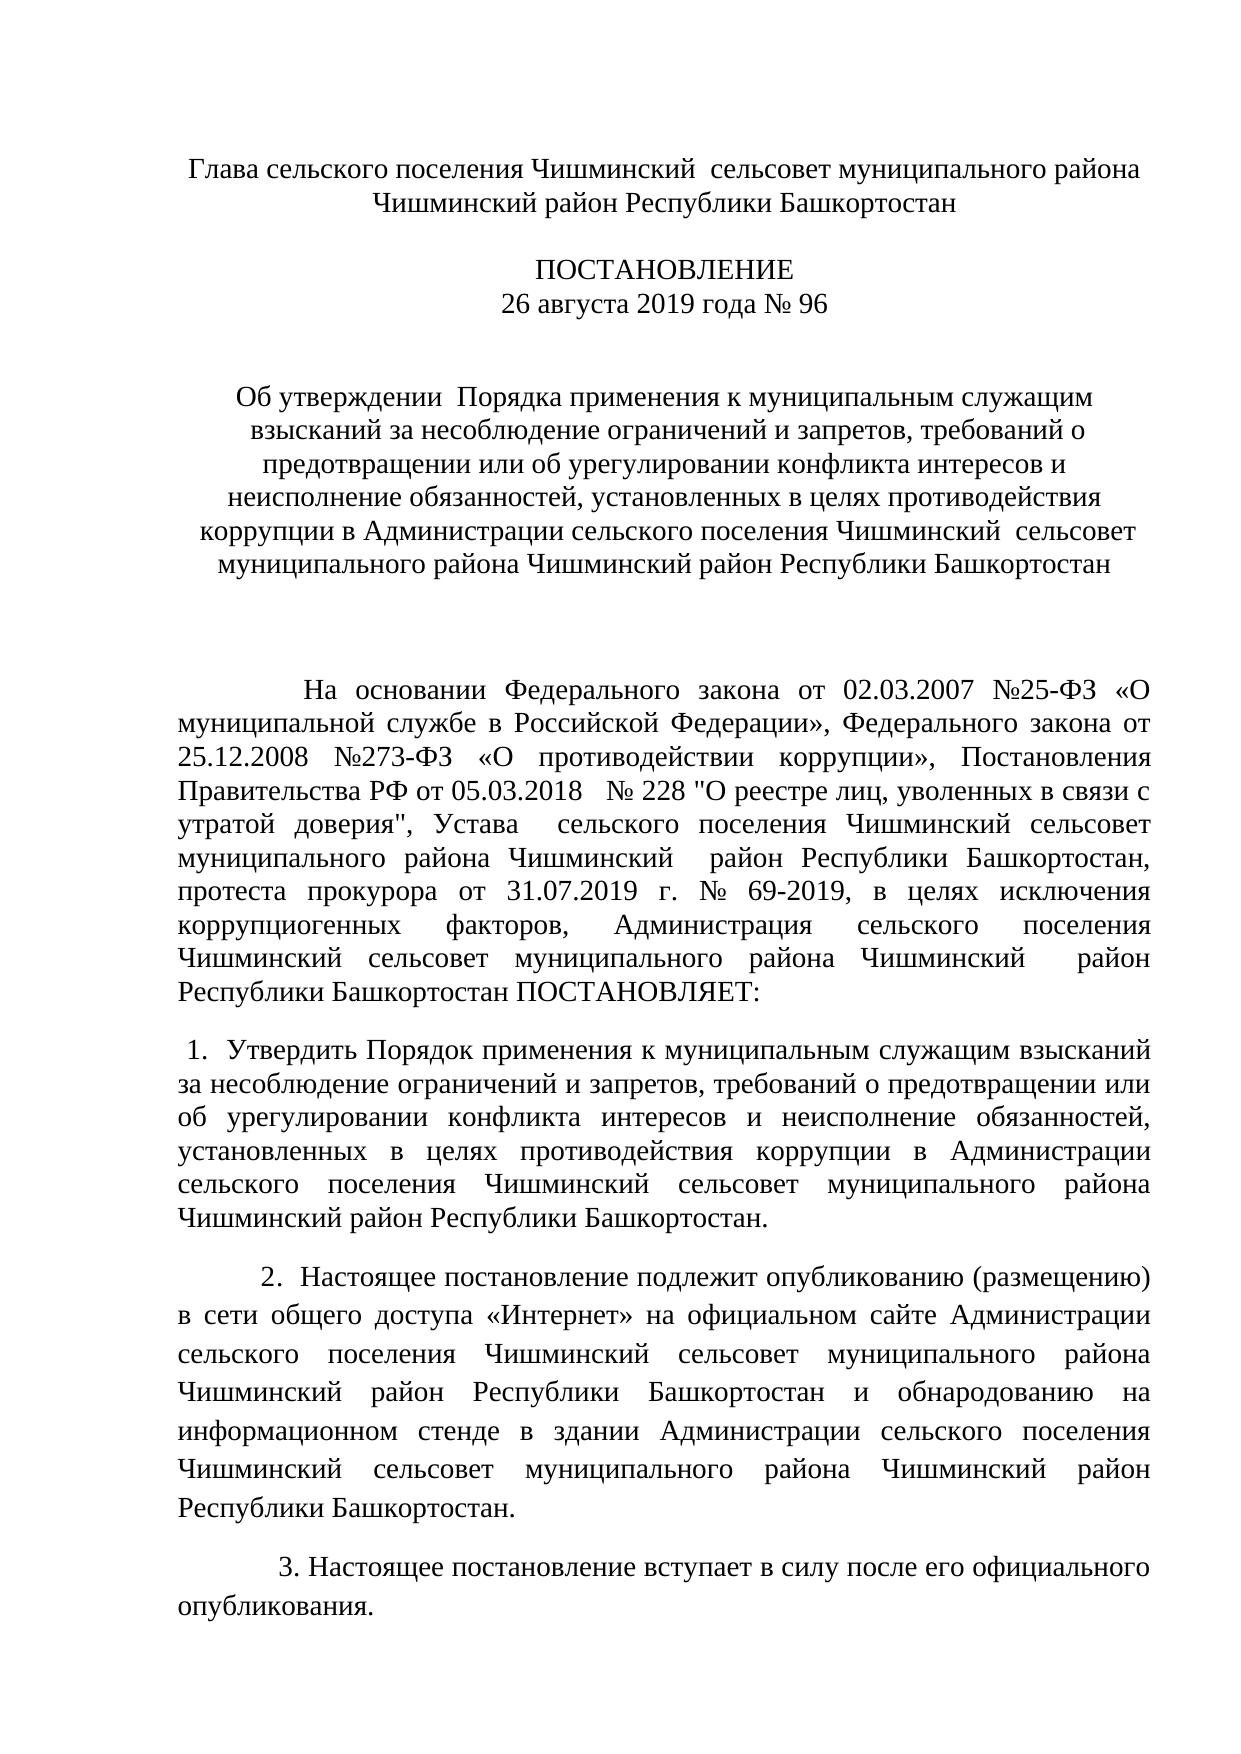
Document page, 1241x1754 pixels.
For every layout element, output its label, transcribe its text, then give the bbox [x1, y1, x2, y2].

title 1. Утвердить Порядок применения к муниципальным служащим взысканий за несоблюдение ограничений и запретов, требований о предотвращении или об урегулировании конфликта интересов и неисполнение обязанностей, установленных в целях противодействия коррупции в Администрации сельского поселения Чишминский сельсовет муниципального района Чишминский район Республики Башкортостан. [177, 1032, 1152, 1234]
text Об утверждении Порядка применения к муниципальным служащим [177, 379, 1152, 412]
text 2. Настоящее постановление подлежит опубликованию (размещению) в сети общего доступа «Интернет» на официальном сайте Администрации сельского поселения Чишминский сельсовет муниципального района Чишминский район Республики Башкортостан и обнародованию на информационном стенде в здании Администрации сельского поселения Чишминский сельсовет муниципального района Чишминский район Республики Башкортостан. [177, 1259, 1152, 1523]
text ПОСТАНОВЛЕНИЕ [177, 252, 1152, 286]
text 26 августа 2019 года № 96 [177, 286, 1152, 319]
text неисполнение обязанностей, установленных в целях противодействия [177, 479, 1152, 513]
text взысканий за несоблюдение ограничений и запретов, требований о предотвращении или об урегулировании конфликта интересов и [177, 412, 1152, 479]
title На основании Федерального закона от 02.03.2007 №25-ФЗ «О муниципальной службе в Российской Федерации», Федерального закона от 25.12.2008 №273-ФЗ «О противодействии коррупции», Постановления Правительства РФ от 05.03.2018 № 228 "О реестре лиц, уволенных в связи с утратой доверия", Устава сельского поселения Чишминский сельсовет муниципального района Чишминский район Республики Башкортостан, протеста прокурора от 31.07.2019 г. № 69-2019, в целях исключения коррупциогенных факторов, Администрация сельского поселения Чишминский сельсовет муниципального района Чишминский район Республики Башкортостан ПОСТАНОВЛЯЕТ: [177, 672, 1152, 1007]
text коррупции в Администрации сельского поселения Чишминский сельсовет муниципального района Чишминский район Республики Башкортостан [177, 513, 1152, 580]
text 3. Настоящее постановление вступает в силу после его официального опубликования. [177, 1549, 1152, 1621]
text Глава сельского поселения Чишминский сельсовет муниципального района Чишминский район Республики Башкортостан [177, 152, 1152, 219]
